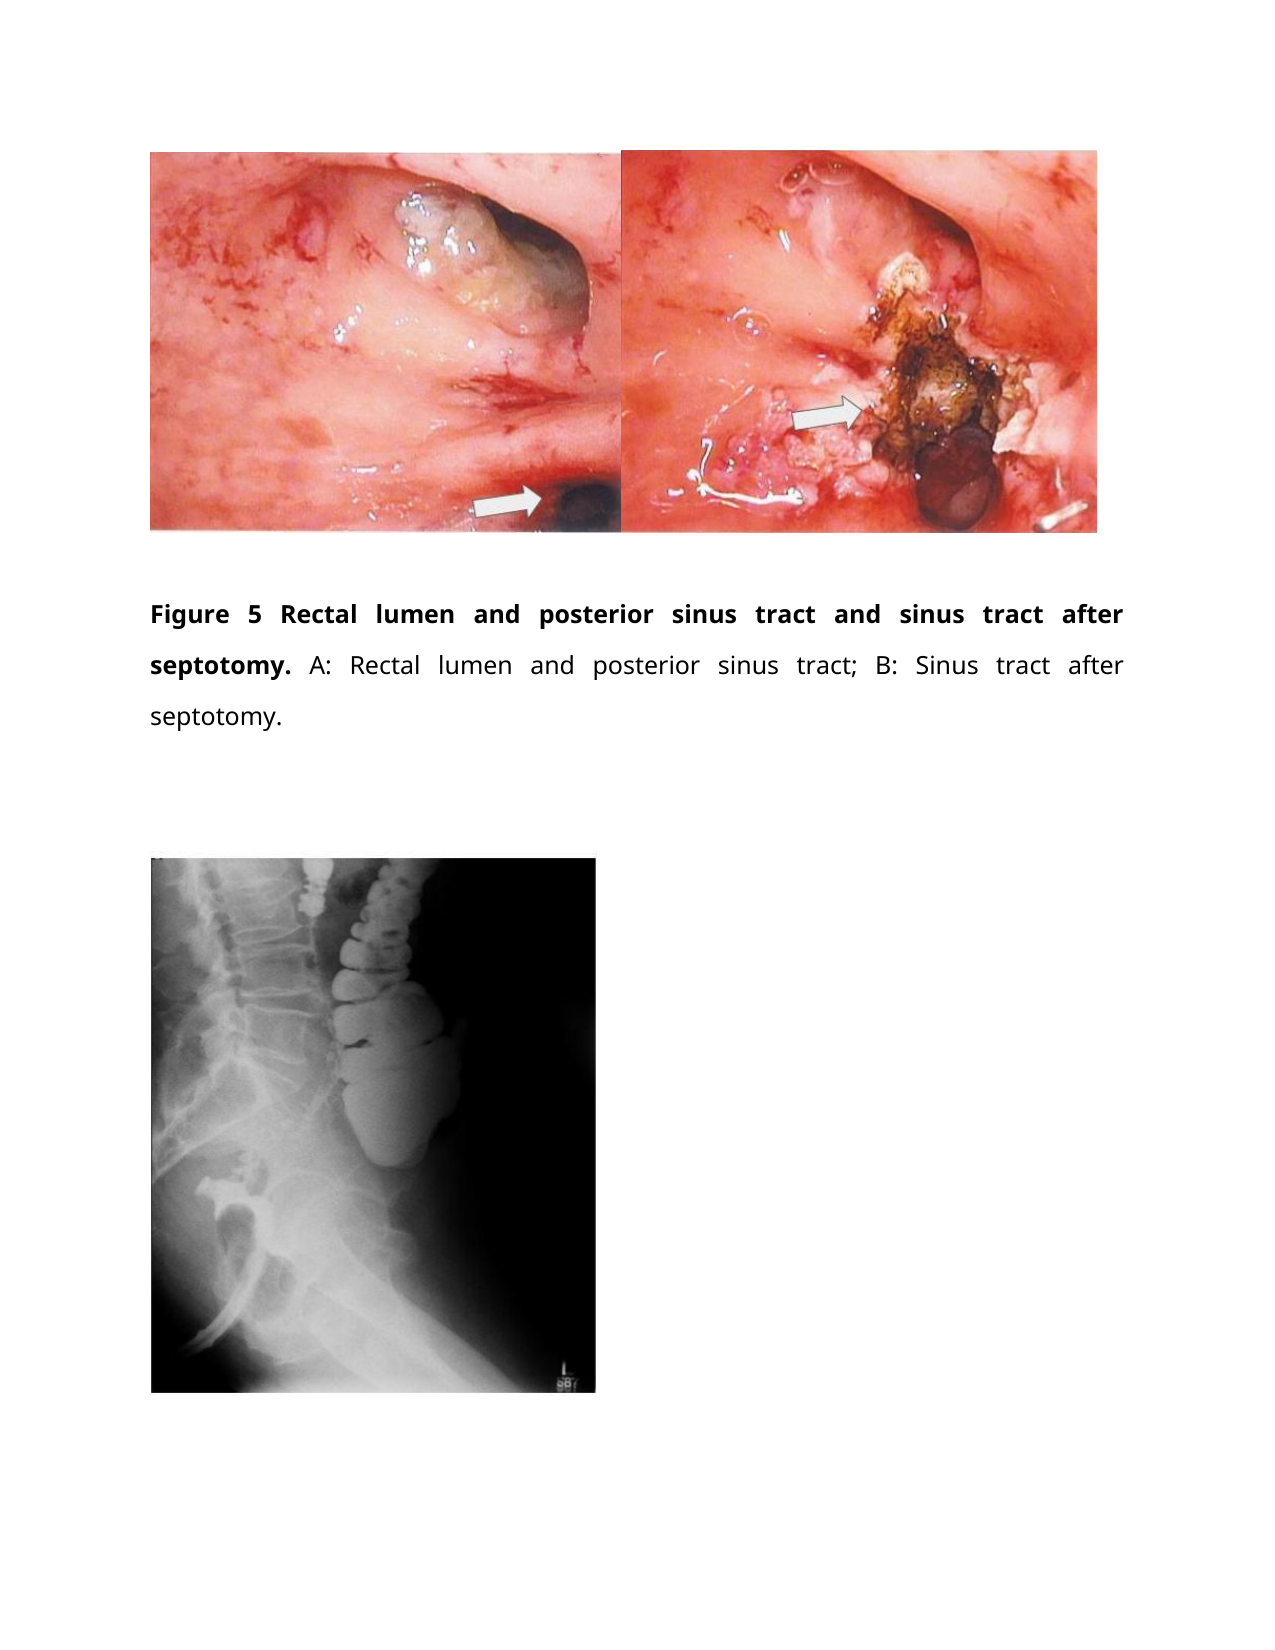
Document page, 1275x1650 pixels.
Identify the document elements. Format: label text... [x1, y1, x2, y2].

picture [150, 150, 1097, 533]
text Figure 5 Rectal lumen and posterior sinus tract and sinus tract after septotomy. A: Rectal lumen and posterior sinus tract; B: Sinus tract after septotomy. [150, 596, 1125, 732]
picture [150, 851, 597, 1400]
